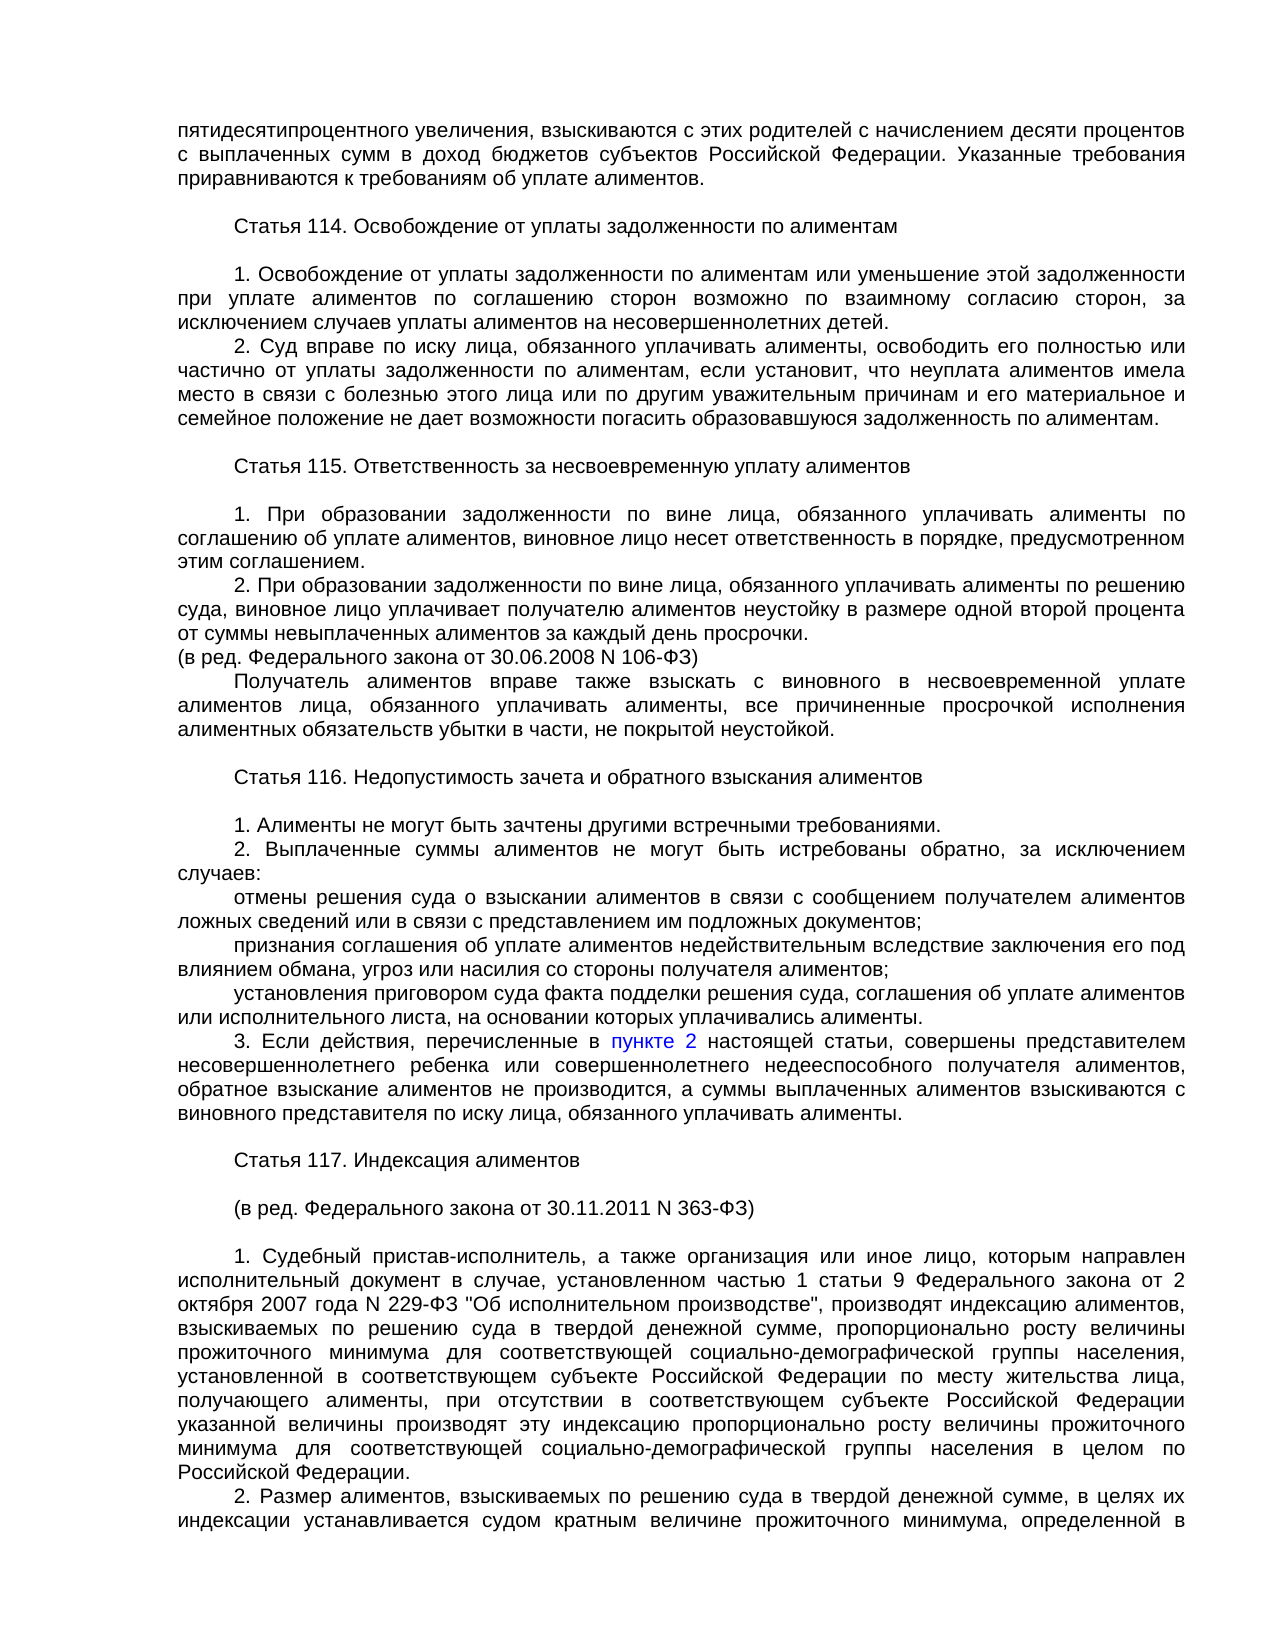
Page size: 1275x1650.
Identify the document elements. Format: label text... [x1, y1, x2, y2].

text 1. При образовании задолженности по вине лица, обязанного уплачивать алименты по соглашению об уплате алиментов, виновное лицо несет ответственность в порядке, предусмотренном этим соглашением. [177, 501, 1186, 573]
text признания соглашения об уплате алиментов недействительным вследствие заключения его под влиянием обмана, угроз или насилия со стороны получателя алиментов; [177, 933, 1186, 981]
text 2. Выплаченные суммы алиментов не могут быть истребованы обратно, за исключением случаев: [177, 837, 1186, 885]
text (в ред. Федерального закона от 30.06.2008 N 106-ФЗ) [177, 645, 1186, 669]
text Статья 115. Ответственность за несвоевременную уплату алиментов [177, 453, 1186, 477]
text Получатель алиментов вправе также взыскать с виновного в несвоевременной уплате алиментов лица, обязанного уплачивать алименты, все причиненные просрочкой исполнения алиментных обязательств убытки в части, не покрытой неустойкой. [177, 669, 1186, 741]
text 1. Судебный пристав-исполнитель, а также организация или иное лицо, которым направлен исполнительный документ в случае, установленном частью 1 статьи 9 Федерального закона от 2 октября 2007 года N 229-ФЗ "Об исполнительном производстве", производят индексацию алиментов, взыскиваемых по решению суда в твердой денежной сумме, пропорционально росту величины прожиточного минимума для соответствующей социально-демографической группы населения, установленной в соответствующем субъекте Российской Федерации по месту жительства лица, получающего алименты, при отсутствии в соответствующем субъекте Российской Федерации указанной величины производят эту индексацию пропорционально росту величины прожиточного минимума для соответствующей социально-демографической группы населения в целом по Российской Федерации. [177, 1244, 1186, 1484]
text Статья 117. Индексация алиментов [177, 1148, 1186, 1172]
text Статья 116. Недопустимость зачета и обратного взыскания алиментов [177, 765, 1186, 789]
text Статья 114. Освобождение от уплаты задолженности по алиментам [177, 214, 1186, 238]
text 2. При образовании задолженности по вине лица, обязанного уплачивать алименты по решению суда, виновное лицо уплачивает получателю алиментов неустойку в размере одной второй процента от суммы невыплаченных алиментов за каждый день просрочки. [177, 573, 1186, 645]
text отмены решения суда о взыскании алиментов в связи с сообщением получателем алиментов ложных сведений или в связи с представлением им подложных документов; [177, 885, 1186, 933]
text установления приговором суда факта подделки решения суда, соглашения об уплате алиментов или исполнительного листа, на основании которых уплачивались алименты. [177, 981, 1186, 1028]
text 1. Освобождение от уплаты задолженности по алиментам или уменьшение этой задолженности при уплате алиментов по соглашению сторон возможно по взаимному согласию сторон, за исключением случаев уплаты алиментов на несовершеннолетних детей. [177, 262, 1186, 334]
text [177, 118, 1186, 190]
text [177, 1484, 1186, 1532]
text 1. Алименты не могут быть зачтены другими встречными требованиями. [177, 813, 1186, 837]
text (в ред. Федерального закона от 30.11.2011 N 363-ФЗ) [177, 1196, 1186, 1220]
text 2. Суд вправе по иску лица, обязанного уплачивать алименты, освободить его полностью или частично от уплаты задолженности по алиментам, если установит, что неуплата алиментов имела место в связи с болезнью этого лица или по другим уважительным причинам и его материальное и семейное положение не дает возможности погасить образовавшуюся задолженность по алиментам. [177, 334, 1186, 429]
text 3. Если действия, перечисленные в пункте 2 настоящей статьи, совершены представителем несовершеннолетнего ребенка или совершеннолетнего недееспособного получателя алиментов, обратное взыскание алиментов не производится, а суммы выплаченных алиментов взыскиваются с виновного представителя по иску лица, обязанного уплачивать алименты. [177, 1028, 1186, 1124]
